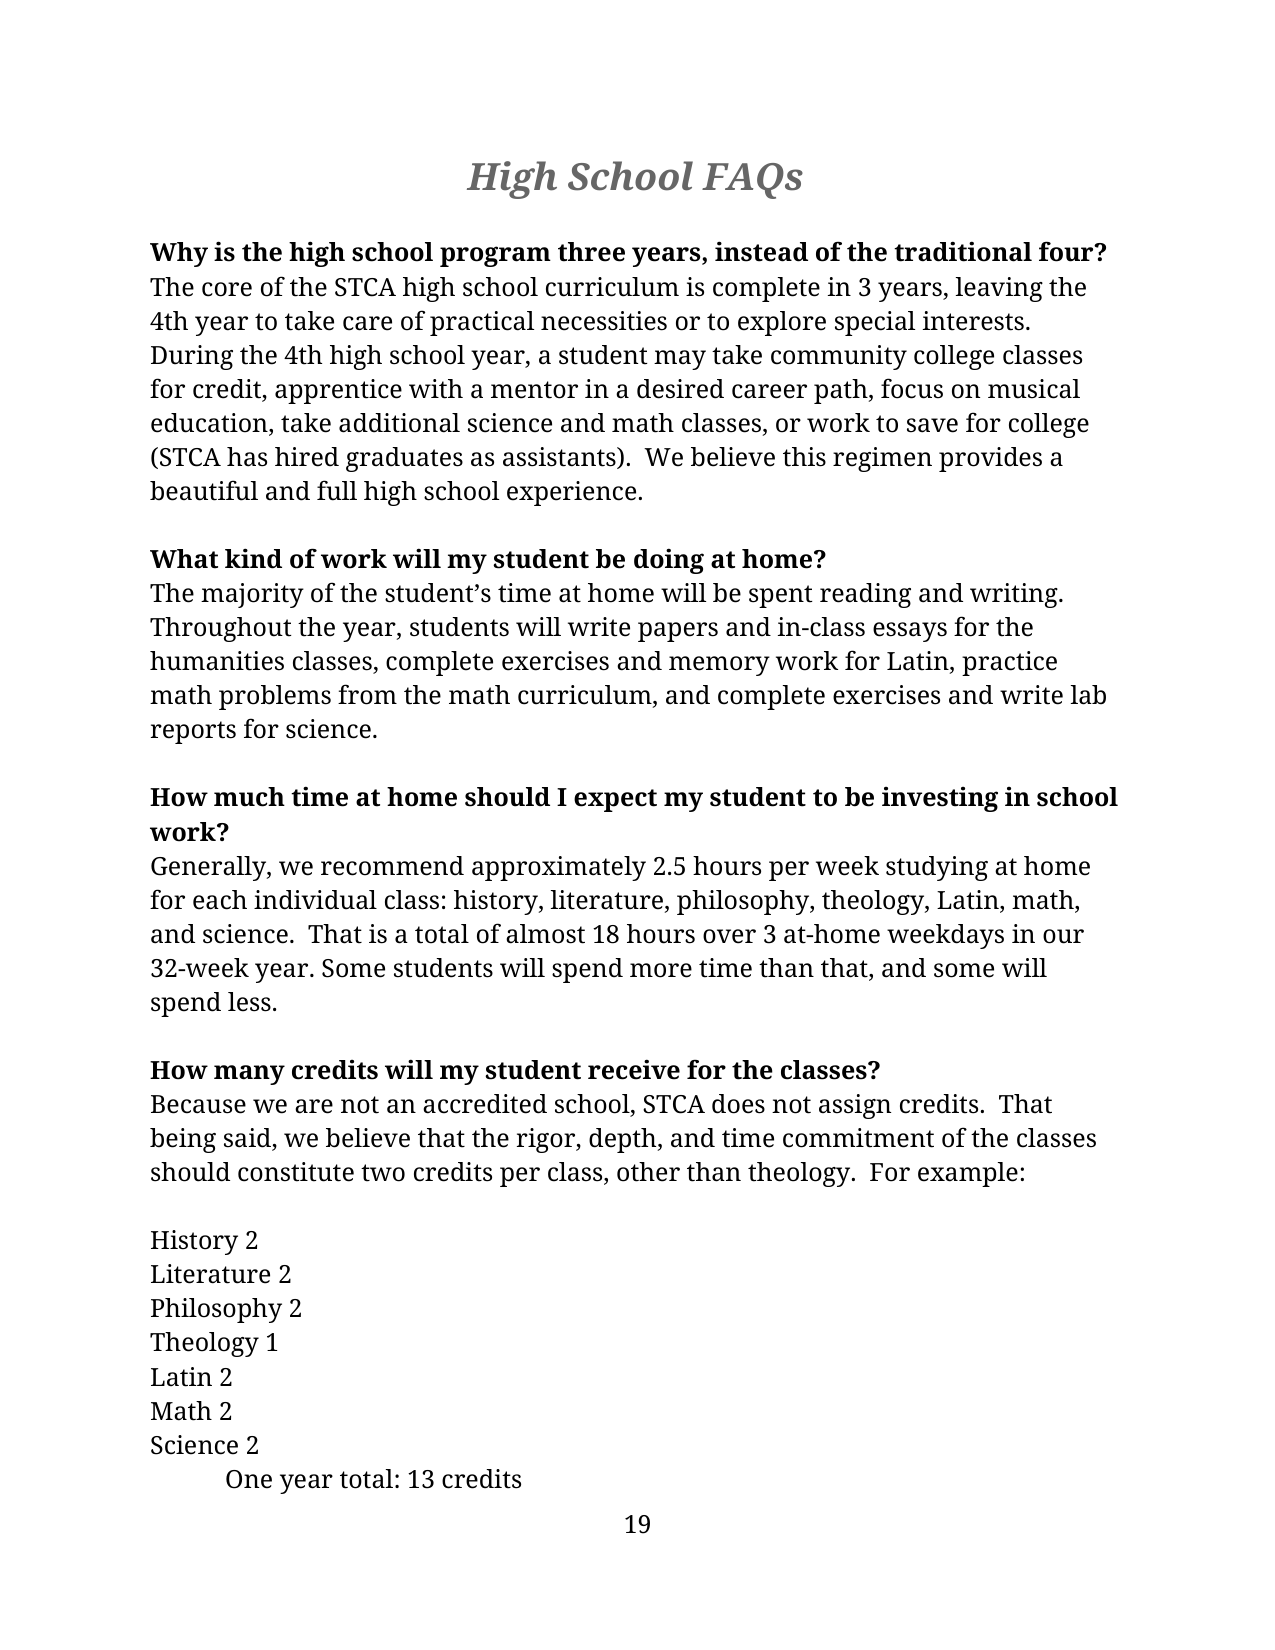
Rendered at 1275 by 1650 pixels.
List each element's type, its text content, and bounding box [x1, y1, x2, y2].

text Math 2 [150, 1393, 1125, 1427]
text High School FAQs [150, 150, 1125, 201]
text Generally, we recommend approximately 2.5 hours per week studying at home for each individual class: history, literature, philosophy, theology, Latin, math, and science. That is a total of almost 18 hours over 3 at-home weekdays in our 32-week year. Some students will spend more time than that, and some will spend less. [150, 848, 1125, 1018]
text Philosophy 2 [150, 1291, 1125, 1325]
text One year total: 13 credits [225, 1461, 1125, 1495]
text How many credits will my student receive for the classes? [150, 1053, 1125, 1087]
text Literature 2 [150, 1257, 1125, 1291]
text Why is the high school program three years, instead of the traditional four? [150, 235, 1125, 269]
text How much time at home should I expect my student to be investing in school work? [150, 780, 1125, 848]
text Theology 1 [150, 1325, 1125, 1359]
text Science 2 [150, 1427, 1125, 1461]
text What kind of work will my student be doing at home? [150, 542, 1125, 576]
text Because we are not an accredited school, STCA does not assign credits. That being said, we believe that the rigor, depth, and time commitment of the classes should constitute two credits per class, other than theology. For example: [150, 1087, 1125, 1189]
text The majority of the student’s time at home will be spent reading and writing. Throughout the year, students will write papers and in-class essays for the humanities classes, complete exercises and memory work for Latin, practice math problems from the math curriculum, and complete exercises and write lab reports for science. [150, 576, 1125, 746]
text The core of the STCA high school curriculum is complete in 3 years, leaving the 4th year to take care of practical necessities or to explore special interests. During the 4th high school year, a student may take community college classes for credit, apprentice with a mentor in a desired career path, focus on musical education, take additional science and math classes, or work to save for college (STCA has hired graduates as assistants). We believe this regimen provides a beautiful and full high school experience. [150, 269, 1125, 508]
text Latin 2 [150, 1359, 1125, 1393]
text History 2 [150, 1223, 1125, 1257]
